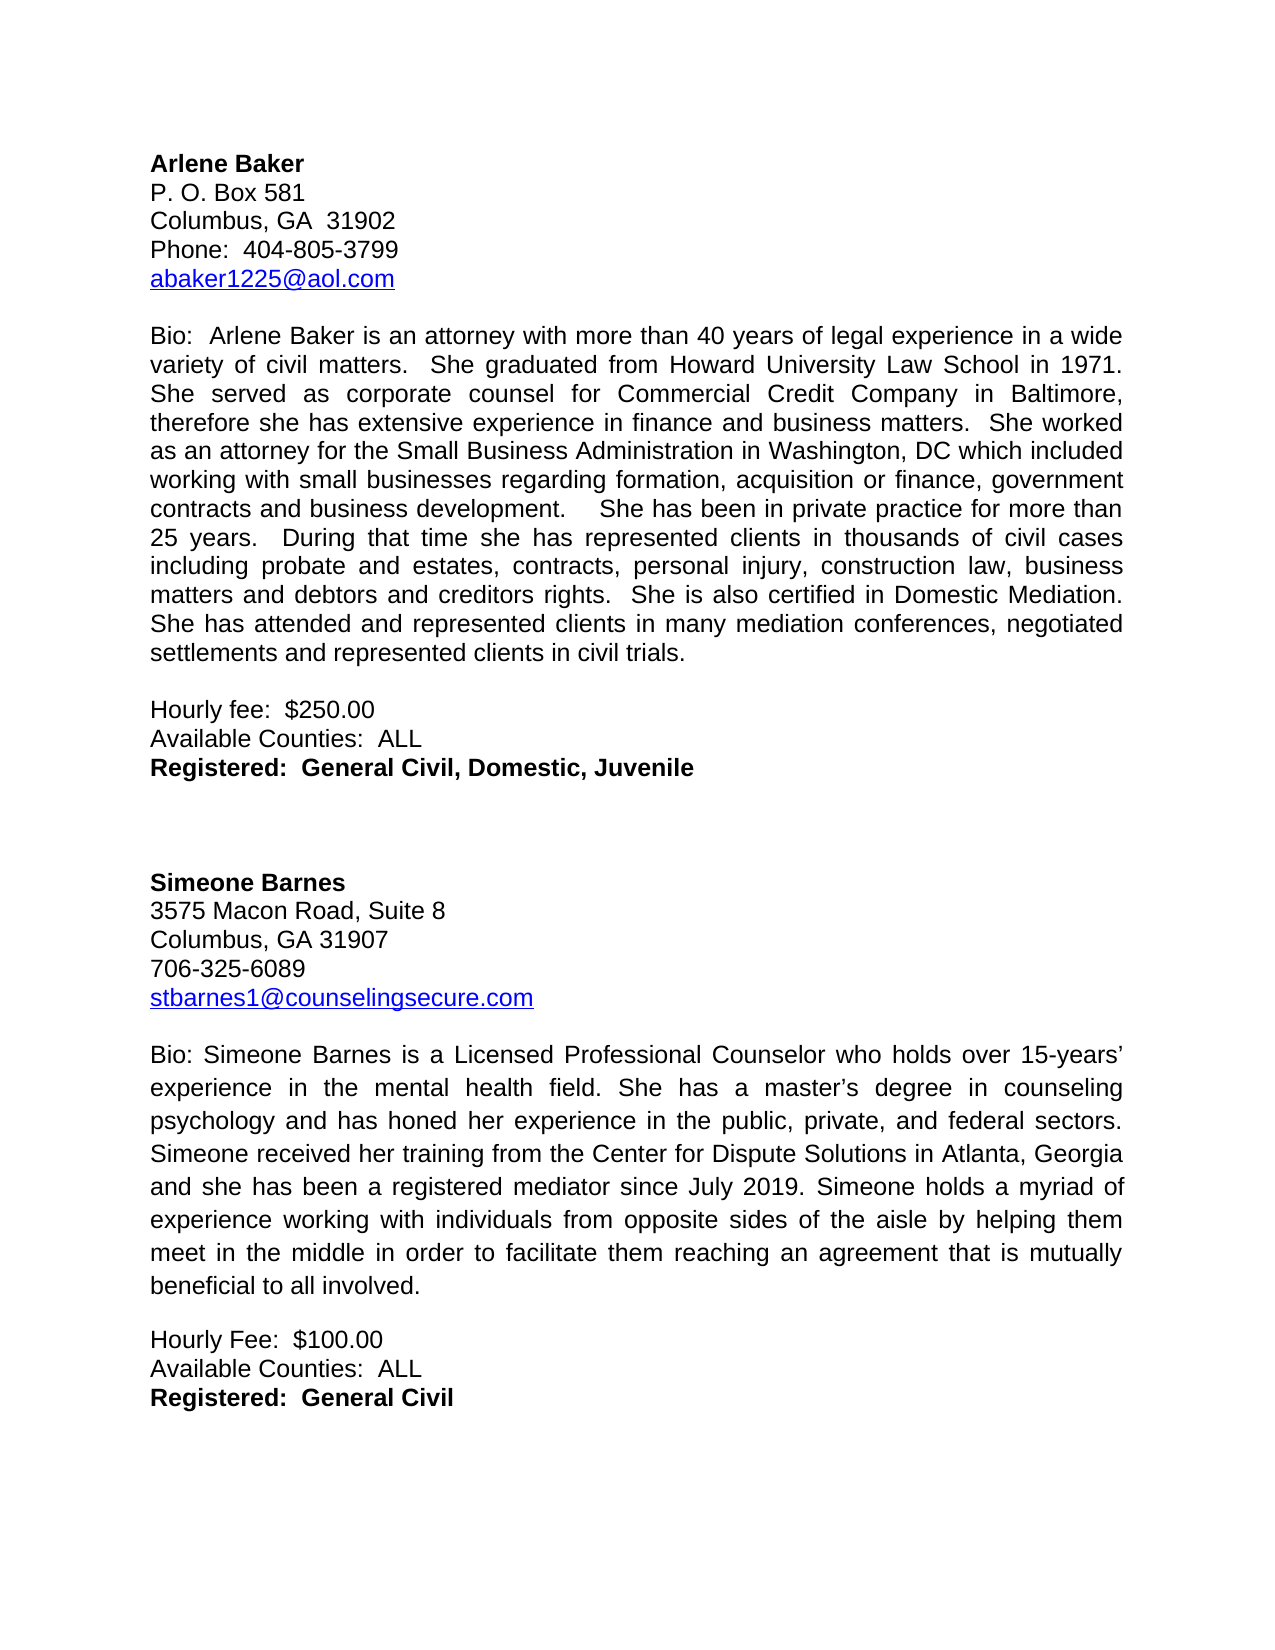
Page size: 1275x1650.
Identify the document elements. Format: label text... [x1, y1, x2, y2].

text 3575 Macon Road, Suite 8 [150, 896, 1125, 925]
text Hourly Fee: $100.00 [150, 1325, 1125, 1354]
text Phone: 404-805-3799 [150, 235, 1125, 264]
text Simeone Barnes [150, 867, 1125, 896]
text Registered: General Civil, Domestic, Juvenile [150, 752, 1125, 781]
text Columbus, GA 31907 [150, 925, 1125, 954]
text Available Counties: ALL [150, 1354, 1125, 1382]
text Available Counties: ALL [150, 724, 1125, 752]
text Arlene Baker [150, 149, 1125, 177]
text Registered: General Civil [150, 1382, 1125, 1411]
text 706-325-6089 [150, 954, 1125, 982]
text Columbus, GA 31902 [150, 206, 1125, 235]
text P. O. Box 581 [150, 177, 1125, 206]
text abaker1225@aol.com [150, 264, 1125, 292]
text Bio: Arlene Baker is an attorney with more than 40 years of legal experience in a wide variety of civil matters. She graduated from Howard University Law School in 1971. She served as corporate counsel for Commercial Credit Company in Baltimore, therefore she has extensive experience in finance and business matters. She worked as an attorney for the Small Business Administration in Washington, DC which included working with small businesses regarding formation, acquisition or finance, government contracts and business development. She has been in private practice for more than 25 years. During that time she has represented clients in thousands of civil cases including probate and estates, contracts, personal injury, construction law, business matters and debtors and creditors rights. She is also certified in Domestic Mediation. She has attended and represented clients in many mediation conferences, negotiated settlements and represented clients in civil trials. [150, 321, 1125, 666]
text Bio: Simeone Barnes is a Licensed Professional Counselor who holds over 15-years’ experience in the mental health field. She has a master’s degree in counseling psychology and has honed her experience in the public, private, and federal sectors. Simeone received her training from the Center for Dispute Solutions in Atlanta, Georgia and she has been a registered mediator since July 2019. Simeone holds a myriad of experience working with individuals from opposite sides of the aisle by helping them meet in the middle in order to facilitate them reaching an agreement that is mutually beneficial to all involved. [150, 1040, 1125, 1300]
text Hourly fee: $250.00 [150, 695, 1125, 724]
text stbarnes1@counselingsecure.com [150, 982, 1125, 1011]
